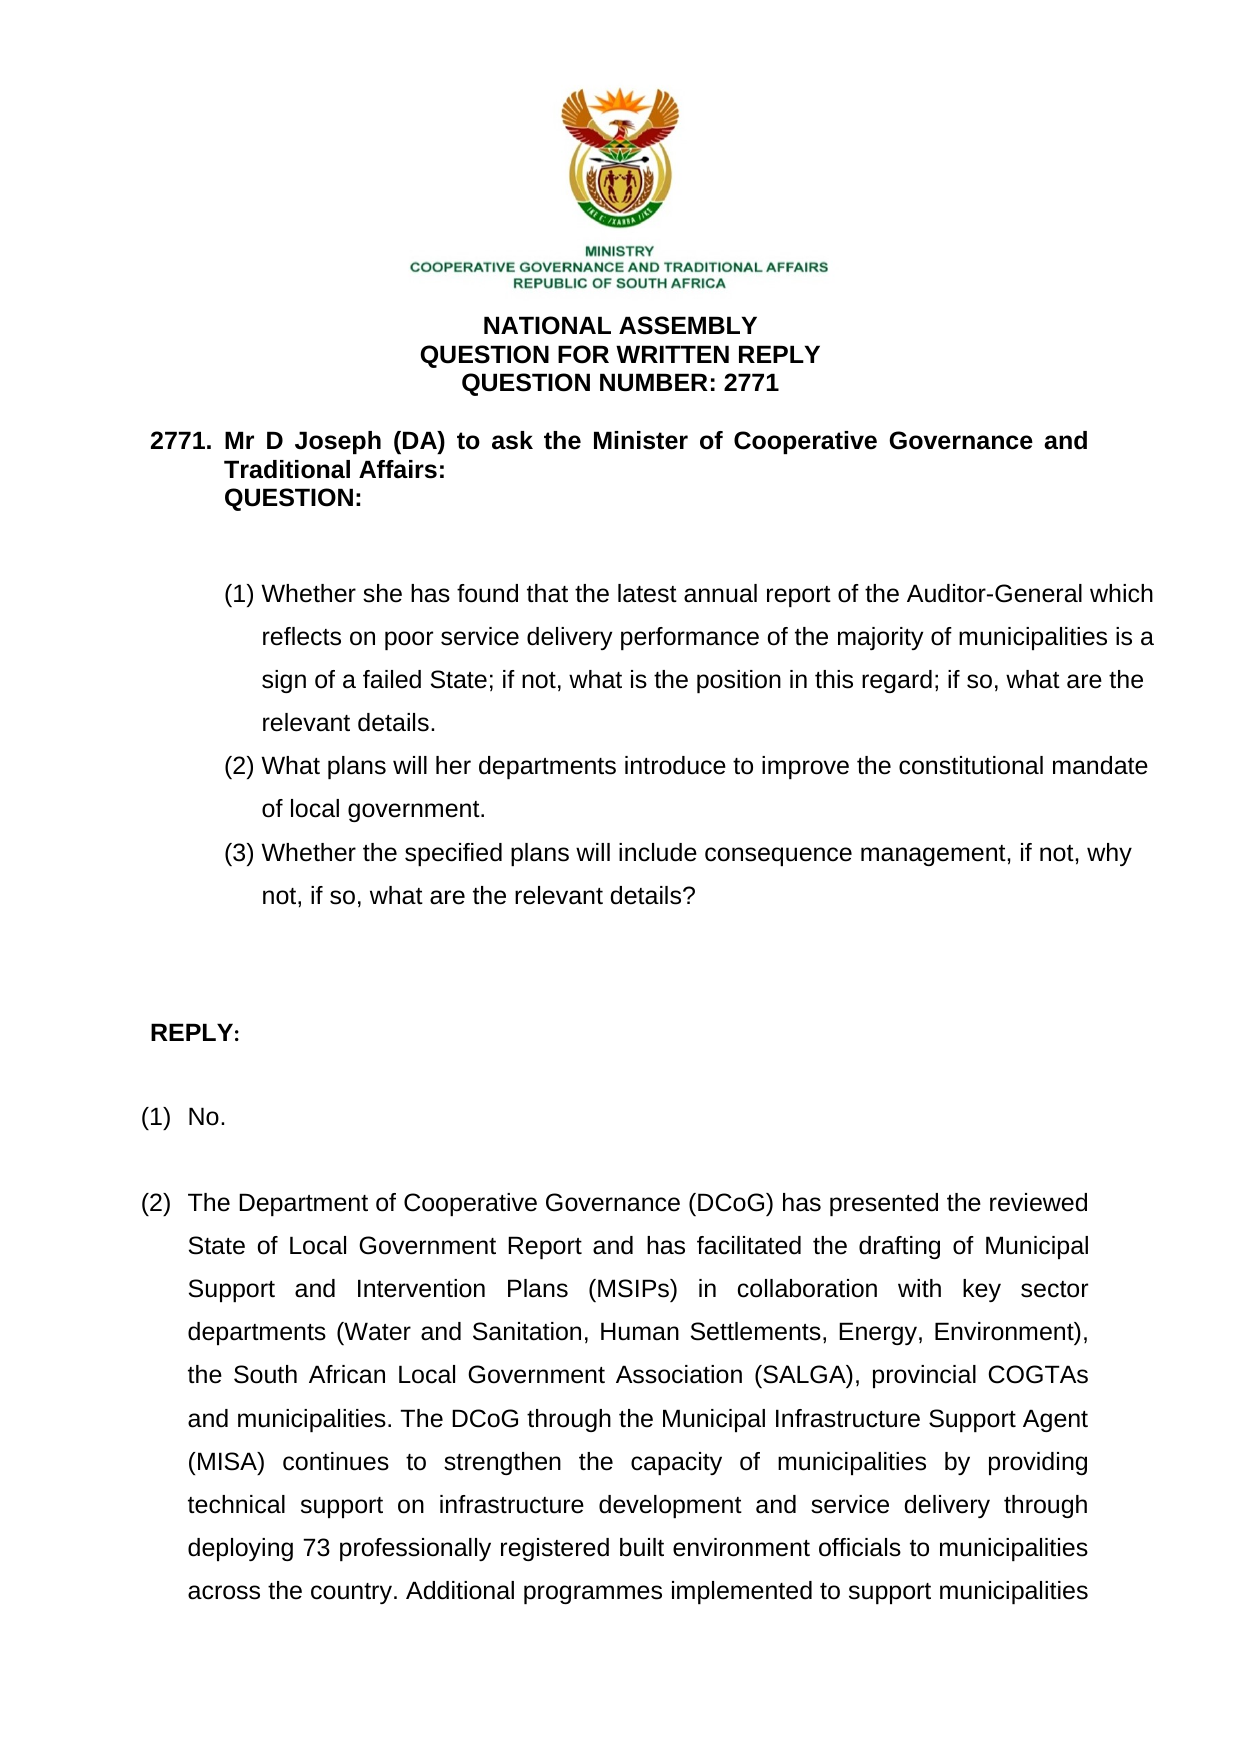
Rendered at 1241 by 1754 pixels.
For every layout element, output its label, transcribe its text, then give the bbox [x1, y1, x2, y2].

list Whether the specified plans will include consequence management, if not, why not, if so, what are the relevant details? [224, 838, 1165, 909]
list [141, 1188, 1090, 1605]
text QUESTION: [224, 483, 1165, 512]
text 2771. Mr D Joseph (DA) to ask the Minister of Cooperative Governance and Traditional Affairs: [150, 426, 1090, 483]
text NATIONAL ASSEMBLY [150, 311, 1090, 340]
list No. [141, 1102, 1090, 1130]
list What plans will her departments introduce to improve the constitutional mandate of local government. [224, 751, 1165, 823]
text QUESTION FOR WRITTEN REPLY [150, 340, 1090, 368]
text QUESTION NUMBER: 2771 [150, 368, 1090, 397]
list Whether she has found that the latest annual report of the Auditor-General which reflects on poor service delivery performance of the majority of municipalities is a sign of a failed State; if not, what is the position in this regard; if so, what are the relevant details. [224, 579, 1165, 737]
text REPLY: [150, 1018, 1090, 1048]
picture [397, 75, 843, 311]
